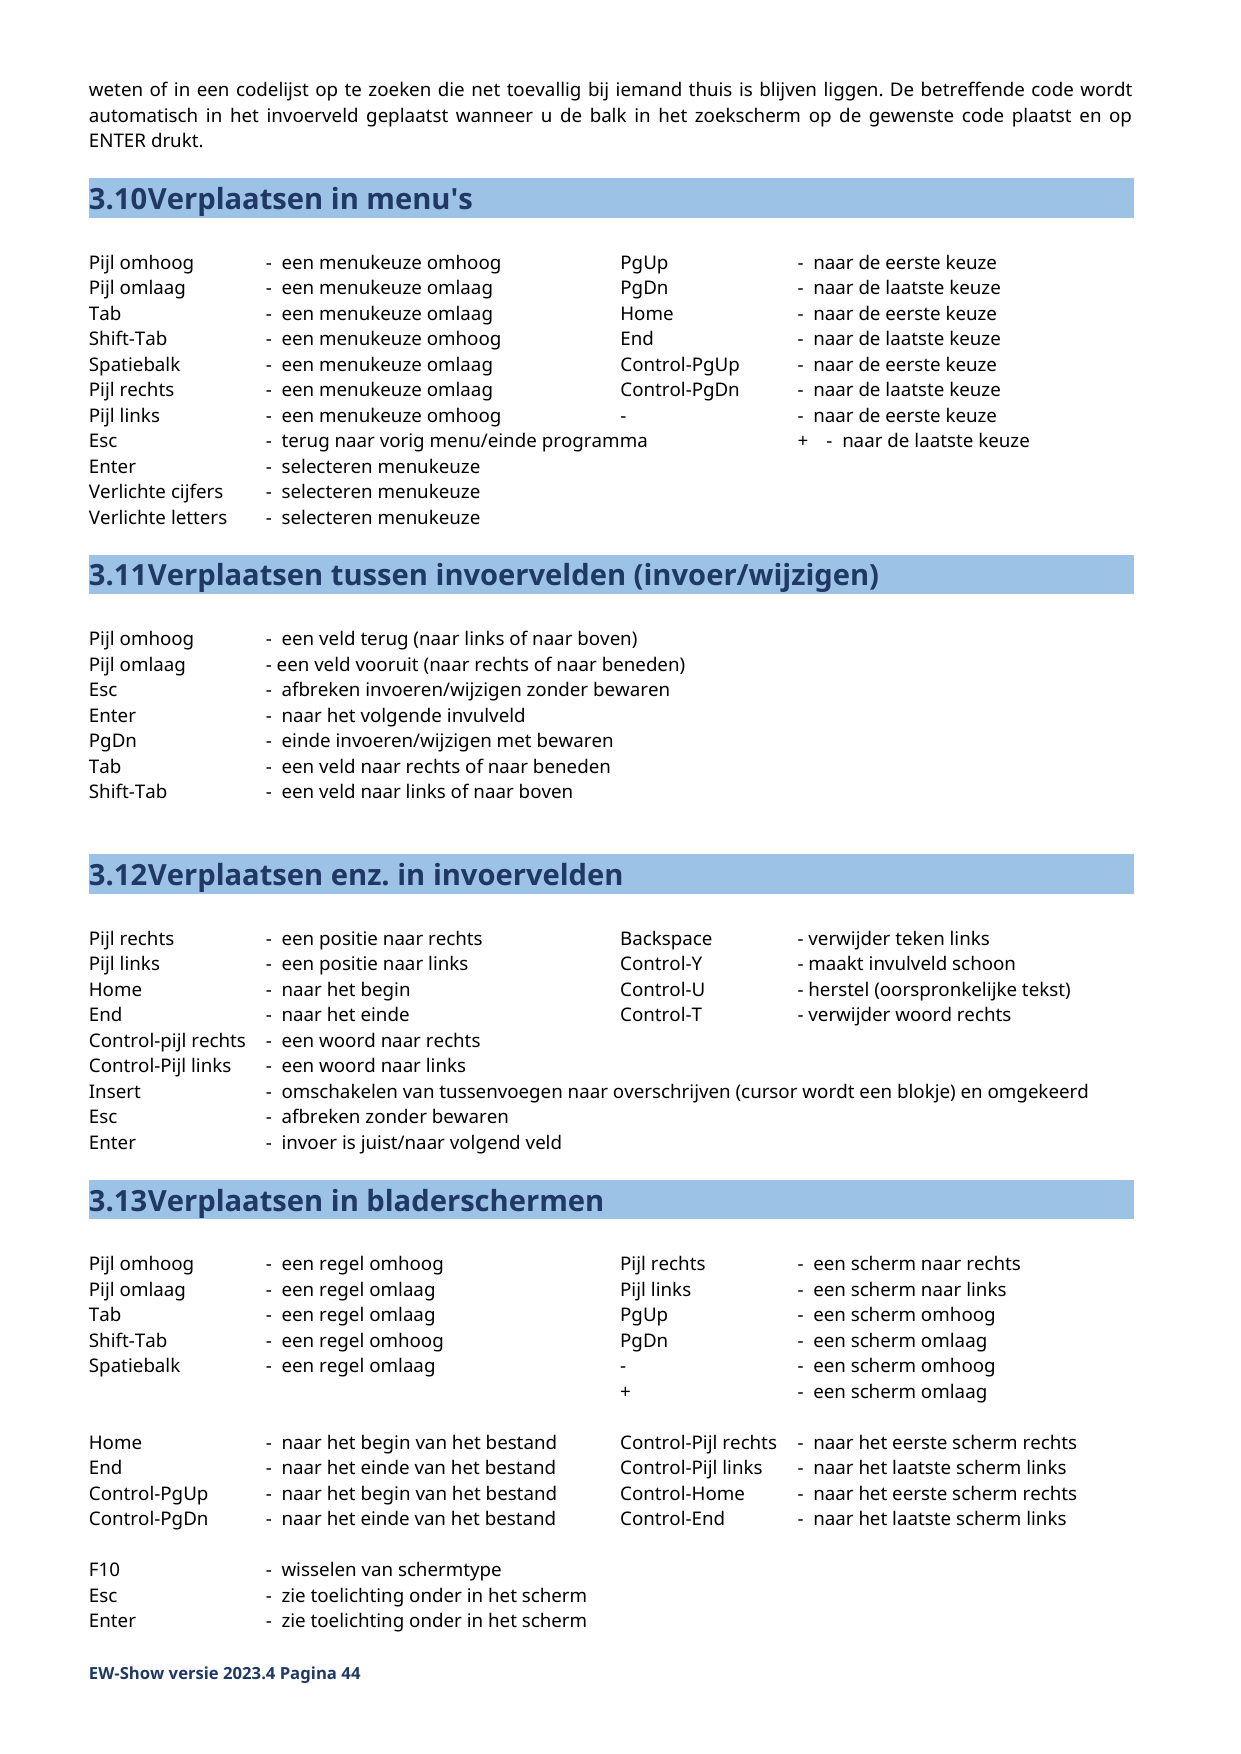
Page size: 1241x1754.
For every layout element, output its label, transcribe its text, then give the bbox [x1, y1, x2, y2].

text Shift-Tab - een menukeuze omhoog End - naar de laatste keuze [89, 326, 1134, 351]
subtitle Verplaatsen enz. in invoervelden [89, 854, 1134, 894]
text Pijl omlaag - een veld vooruit (naar rechts of naar beneden) [89, 651, 1134, 676]
text Pijl rechts - een positie naar rechts Backspace - verwijder teken links [89, 925, 1134, 951]
text Enter - selecteren menukeuze [89, 453, 1134, 479]
text End - naar het einde van het bestand Control-Pijl links - naar het laatste scherm links [89, 1454, 1134, 1480]
text Tab - een regel omlaag PgUp - een scherm omhoog [89, 1301, 1134, 1327]
text Control-PgDn - naar het einde van het bestand Control-End - naar het laatste scherm links [89, 1506, 1134, 1531]
text Esc - afbreken zonder bewaren [89, 1104, 1134, 1129]
text Pijl omhoog - een regel omhoog Pijl rechts - een scherm naar rechts [89, 1250, 1134, 1276]
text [89, 77, 1134, 153]
text Home - naar het begin van het bestand Control-Pijl rechts - naar het eerste scherm rechts [89, 1429, 1134, 1454]
text Control-pijl rechts - een woord naar rechts [89, 1027, 1134, 1053]
subtitle Verplaatsen in menu's [89, 178, 1134, 218]
text Enter - zie toelichting onder in het scherm [89, 1608, 1134, 1633]
text Esc - terug naar vorig menu/einde programma + - naar de laatste keuze [89, 428, 1134, 453]
text Home - naar het begin Control-U - herstel (oorspronkelijke tekst) [89, 976, 1134, 1002]
text Control-PgUp - naar het begin van het bestand Control-Home - naar het eerste scherm rechts [89, 1480, 1134, 1506]
text Esc - afbreken invoeren/wijzigen zonder bewaren [89, 676, 1134, 702]
text Insert - omschakelen van tussenvoegen naar overschrijven (cursor wordt een blokje) en omgekeerd [89, 1078, 1134, 1104]
text Verlichte letters - selecteren menukeuze [89, 504, 1134, 530]
text Enter - naar het volgende invulveld [89, 702, 1134, 727]
text PgDn - einde invoeren/wijzigen met bewaren [89, 727, 1134, 753]
text + - een scherm omlaag [89, 1378, 1134, 1403]
text Tab - een veld naar rechts of naar beneden [89, 753, 1134, 778]
text Pijl links - een positie naar links Control-Y - maakt invulveld schoon [89, 951, 1134, 976]
text Pijl links - een menukeuze omhoog - - naar de eerste keuze [89, 402, 1134, 428]
text Spatiebalk - een regel omlaag - - een scherm omhoog [89, 1352, 1134, 1378]
text End - naar het einde Control-T - verwijder woord rechts [89, 1002, 1134, 1027]
text Shift-Tab - een veld naar links of naar boven [89, 778, 1134, 804]
text Shift-Tab - een regel omhoog PgDn - een scherm omlaag [89, 1327, 1134, 1352]
text Pijl omlaag - een regel omlaag Pijl links - een scherm naar links [89, 1276, 1134, 1301]
subtitle Verplaatsen in bladerschermen [89, 1180, 1134, 1219]
text Control-Pijl links - een woord naar links [89, 1053, 1134, 1078]
text Tab - een menukeuze omlaag Home - naar de eerste keuze [89, 300, 1134, 326]
text Enter - invoer is juist/naar volgend veld [89, 1129, 1134, 1155]
text Verlichte cijfers - selecteren menukeuze [89, 479, 1134, 504]
text Spatiebalk - een menukeuze omlaag Control-PgUp - naar de eerste keuze [89, 351, 1134, 377]
text Pijl omhoog - een menukeuze omhoog PgUp - naar de eerste keuze [89, 249, 1134, 274]
text Pijl omlaag - een menukeuze omlaag PgDn - naar de laatste keuze [89, 274, 1134, 300]
text Pijl rechts - een menukeuze omlaag Control-PgDn - naar de laatste keuze [89, 377, 1134, 402]
text Esc - zie toelichting onder in het scherm [89, 1582, 1134, 1608]
text Pijl omhoog - een veld terug (naar links of naar boven) [89, 625, 1134, 651]
text F10 - wisselen van schermtype [89, 1557, 1134, 1582]
subtitle Verplaatsen tussen invoervelden (invoer/wijzigen) [89, 555, 1134, 594]
